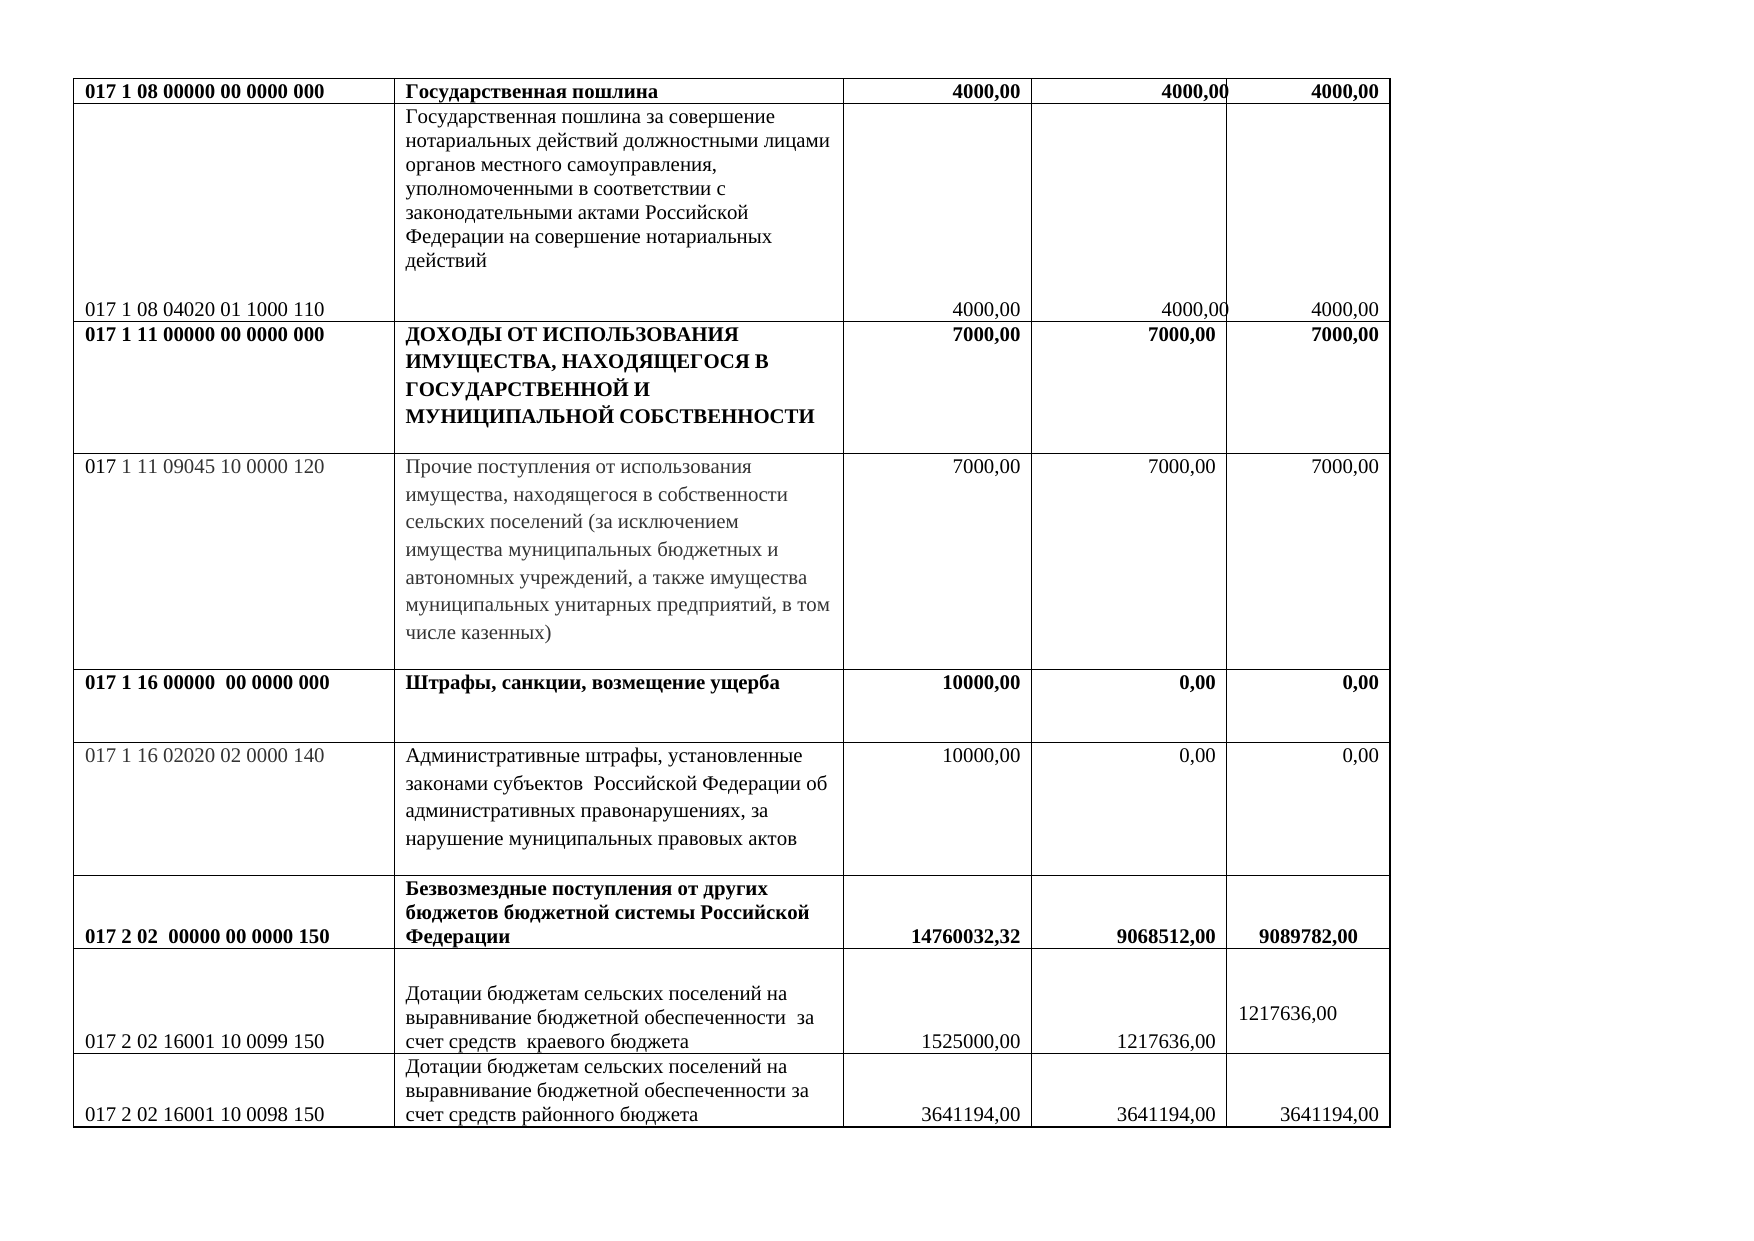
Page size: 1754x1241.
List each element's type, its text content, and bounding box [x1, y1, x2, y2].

table_cell 1525000,00 [844, 949, 1031, 1053]
table_cell 017 2 02 16001 10 0099 150 [74, 949, 394, 1053]
table_cell 017 1 11 09045 10 0000 120 [74, 454, 394, 669]
table_cell ДОХОДЫ ОТ ИСПОЛЬЗОВАНИЯ ИМУЩЕСТВА, НАХОДЯЩЕГОСЯ В ГОСУДАРСТВЕННОЙ И МУНИЦИПАЛЬНОЙ СОБСТВЕННОСТИ [395, 322, 843, 453]
table_cell 10000,00 [844, 670, 1031, 742]
table_cell 7000,00 [844, 322, 1031, 453]
table_cell 0,00 [1032, 670, 1226, 742]
table_cell 0,00 [1032, 743, 1226, 875]
table_cell 9068512,00 [1032, 876, 1226, 948]
table_cell 7000,00 [1227, 454, 1389, 669]
table_cell 017 1 11 00000 00 0000 000 [74, 322, 394, 453]
table_cell 3641194,00 [1227, 1054, 1389, 1126]
table_cell Штрафы, санкции, возмещение ущерба [395, 670, 843, 742]
table_cell 4000,00 [1227, 104, 1389, 321]
table_cell 3641194,00 [844, 1054, 1031, 1126]
table_cell Административные штрафы, установленные законами субъектов Российской Федерации об административных правонарушениях, за нарушение муниципальных правовых актов [395, 743, 843, 875]
table_cell 7000,00 [1032, 322, 1226, 453]
table_cell 7000,00 [1032, 454, 1226, 669]
table_cell Дотации бюджетам сельских поселений на выравнивание бюджетной обеспеченности за счет средств районного бюджета [395, 1054, 843, 1126]
table_cell 017 2 02 16001 10 0098 150 [74, 1054, 394, 1126]
table_cell 4000,00 [1032, 104, 1226, 321]
table_cell Государственная пошлина за совершение нотариальных действий должностными лицами органов местного самоуправления, уполномоченными в соответствии с законодательными актами Российской Федерации на совершение нотариальных действий [395, 104, 843, 321]
table_cell 017 1 08 00000 00 0000 000 [74, 79, 394, 103]
table_cell 4000,00 [1032, 79, 1226, 103]
table_cell 017 1 16 02020 02 0000 140 [74, 743, 394, 875]
table_cell 14760032,32 [844, 876, 1031, 948]
table_cell 017 2 02 00000 00 0000 150 [74, 876, 394, 948]
table_cell 0,00 [1227, 670, 1389, 742]
table_cell 7000,00 [1227, 322, 1389, 453]
table_cell 4000,00 [1227, 79, 1389, 103]
table_cell 4000,00 [844, 104, 1031, 321]
table_cell 4000,00 [844, 79, 1031, 103]
table_cell 017 1 08 04020 01 1000 110 [74, 104, 394, 321]
table_cell Прочие поступления от использования имущества, находящегося в собственности сельских поселений (за исключением имущества муниципальных бюджетных и автономных учреждений, а также имущества муниципальных унитарных предприятий, в том числе казенных) [395, 454, 843, 669]
table_cell 9089782,00 [1227, 876, 1389, 948]
table_cell 0,00 [1227, 743, 1389, 875]
table_cell 7000,00 [844, 454, 1031, 669]
table_cell 1217636,00 [1227, 949, 1389, 1053]
table_cell 017 1 16 00000 00 0000 000 [74, 670, 394, 742]
table_cell Безвозмездные поступления от других бюджетов бюджетной системы Российской Федерации [395, 876, 843, 948]
table_cell Государственная пошлина [395, 79, 843, 103]
table_cell 3641194,00 [1032, 1054, 1226, 1126]
table_cell 1217636,00 [1032, 949, 1226, 1053]
table_cell Дотации бюджетам сельских поселений на выравнивание бюджетной обеспеченности за счет средств краевого бюджета [395, 949, 843, 1053]
table_cell 10000,00 [844, 743, 1031, 875]
